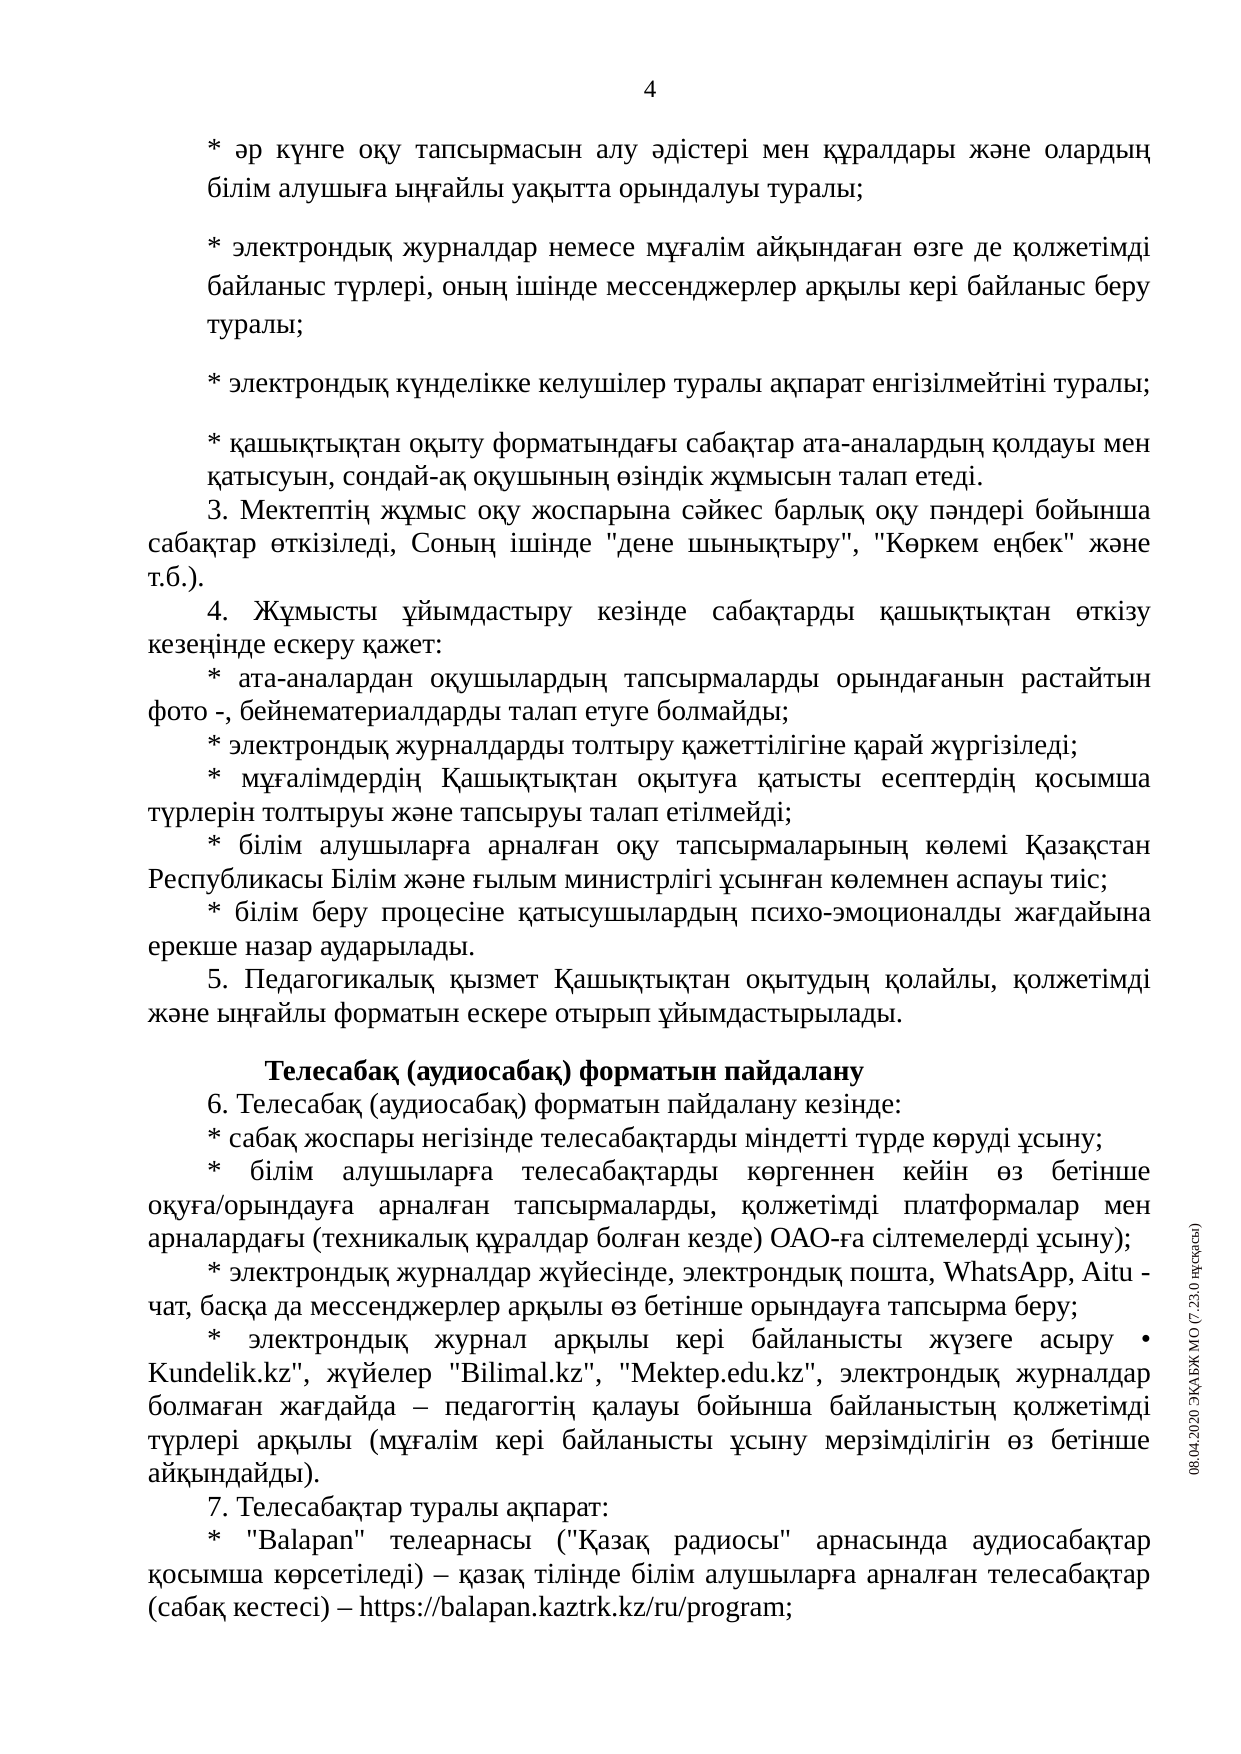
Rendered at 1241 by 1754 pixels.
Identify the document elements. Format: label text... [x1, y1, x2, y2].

text * мұғалімдердің Қашықтықтан оқытуға қатысты есептердің қосымша түрлерін толтыруы және тапсыруы талап етілмейді; [148, 760, 1152, 827]
text * білім алушыларға телесабақтарды көргеннен кейін өз бетінше оқуға/орындауға арналған тапсырмаларды, қолжетімді платформалар мен арналардағы (техникалық құралдар болған кезде) ОАО-ға сілтемелерді ұсыну); [148, 1153, 1152, 1254]
text 7. Телесабақтар туралы ақпарат: [148, 1489, 1152, 1522]
text 6. Телесабақ (аудиосабақ) форматын пайдалану кезінде: [148, 1086, 1152, 1120]
text * білім беру процесіне қатысушылардың психо-эмоционалды жағдайына ерекше назар аударылады. [148, 894, 1152, 962]
text * электрондық журналдарды толтыру қажеттілігіне қарай жүргізіледі; [148, 727, 1152, 760]
text * білім алушыларға арналған оқу тапсырмаларының көлемі Қазақстан Республикасы Білім және ғылым министрлігі ұсынған көлемнен аспауы тиіс; [148, 827, 1152, 894]
text * электрондық журнал арқылы кері байланысты жүзеге асыру • Kundelik.kz", жүйелер "Bilimal.kz", "Mektep.edu.kz", электрондық журналдар болмаған жағдайда – педагогтің қалауы бойынша байланыстың қолжетімді түрлері арқылы (мұғалім кері байланысты ұсыну мерзімділігін өз бетінше айқындайды). [148, 1321, 1152, 1489]
text * "Balapan" телеарнасы ("Қазақ радиосы" арнасында аудиосабақтар қосымша көрсетіледі) – қазақ тілінде білім алушыларға арналған телесабақтар (сабақ кестесі) – https://balapan.kaztrk.kz/ru/program; [148, 1522, 1152, 1623]
list * қашықтықтан оқыту форматындағы сабақтар ата-аналардың қолдауы мен қатысуын, сондай-ақ оқушының өзіндік жұмысын талап етеді. [207, 425, 1152, 492]
text 3. Мектептің жұмыс оқу жоспарына сәйкес барлық оқу пәндері бойынша сабақтар өткізіледі, Соның ішінде "дене шынықтыру", "Көркем еңбек" және т.б.). [148, 492, 1152, 593]
list * электрондық журналдар немесе мұғалім айқындаған өзге де қолжетімді байланыс түрлері, оның ішінде мессенджерлер арқылы кері байланыс беру туралы; [207, 229, 1152, 340]
text 5. Педагогикалық қызмет Қашықтықтан оқытудың қолайлы, қолжетімді және ыңғайлы форматын ескере отырып ұйымдастырылады. [148, 962, 1152, 1029]
text * электрондық журналдар жүйесінде, электрондық пошта, WhatsApp, Aitu - чат, басқа да мессенджерлер арқылы өз бетінше орындауға тапсырма беру; [148, 1254, 1152, 1321]
text 4. Жұмысты ұйымдастыру кезінде сабақтарды қашықтықтан өткізу кезеңінде ескеру қажет: [148, 593, 1152, 660]
list * әр күнге оқу тапсырмасын алу әдістері мен құралдары және олардың білім алушыға ыңғайлы уақытта орындалуы туралы; [207, 131, 1152, 203]
text Телесабақ (аудиосабақ) форматын пайдалану [148, 1053, 1152, 1086]
list * электрондық күнделікке келушілер туралы ақпарат енгізілмейтіні туралы; [207, 366, 1152, 399]
text * сабақ жоспары негізінде телесабақтарды міндетті түрде көруді ұсыну; [148, 1120, 1152, 1153]
text * ата-аналардан оқушылардың тапсырмаларды орындағанын растайтын фото -, бейнематериалдарды талап етуге болмайды; [148, 660, 1152, 727]
